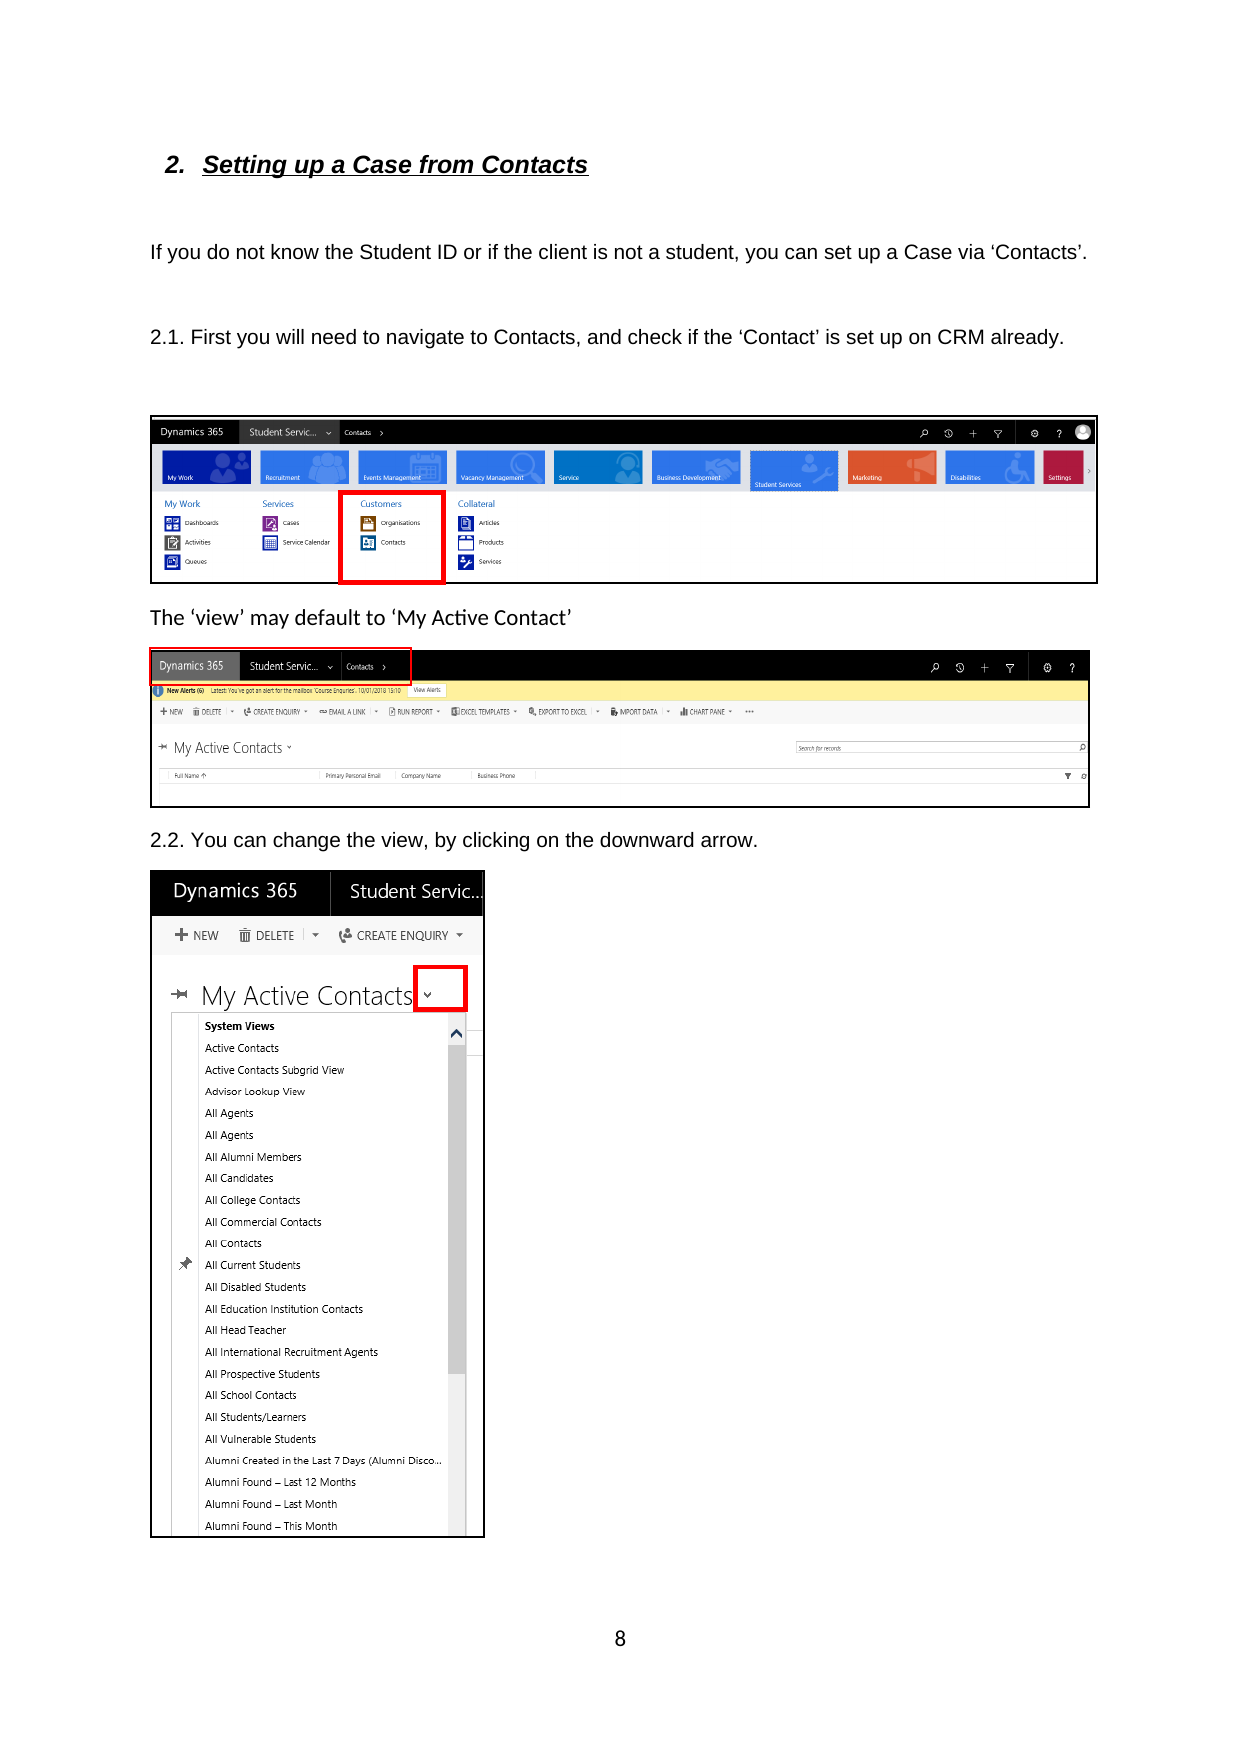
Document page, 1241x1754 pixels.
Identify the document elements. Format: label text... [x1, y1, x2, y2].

picture [152, 652, 1088, 806]
text If you do not know the Student ID or if the client is not a student, you can set up a Case via ‘Contacts’. [150, 240, 1090, 264]
picture [152, 652, 410, 684]
text The ‘view’ may default to ‘My Active Contact’ [150, 603, 1090, 631]
text 2.1. First you will need to navigate to Contacts, and check if the ‘Contact’ is set up on CRM already. [150, 325, 1090, 349]
picture [343, 495, 441, 580]
text 2.2. You can change the view, by clicking on the downward arrow. [150, 827, 1090, 851]
list Setting up a Case from Contacts [165, 150, 1090, 179]
picture [152, 417, 1096, 582]
picture [152, 872, 483, 1536]
